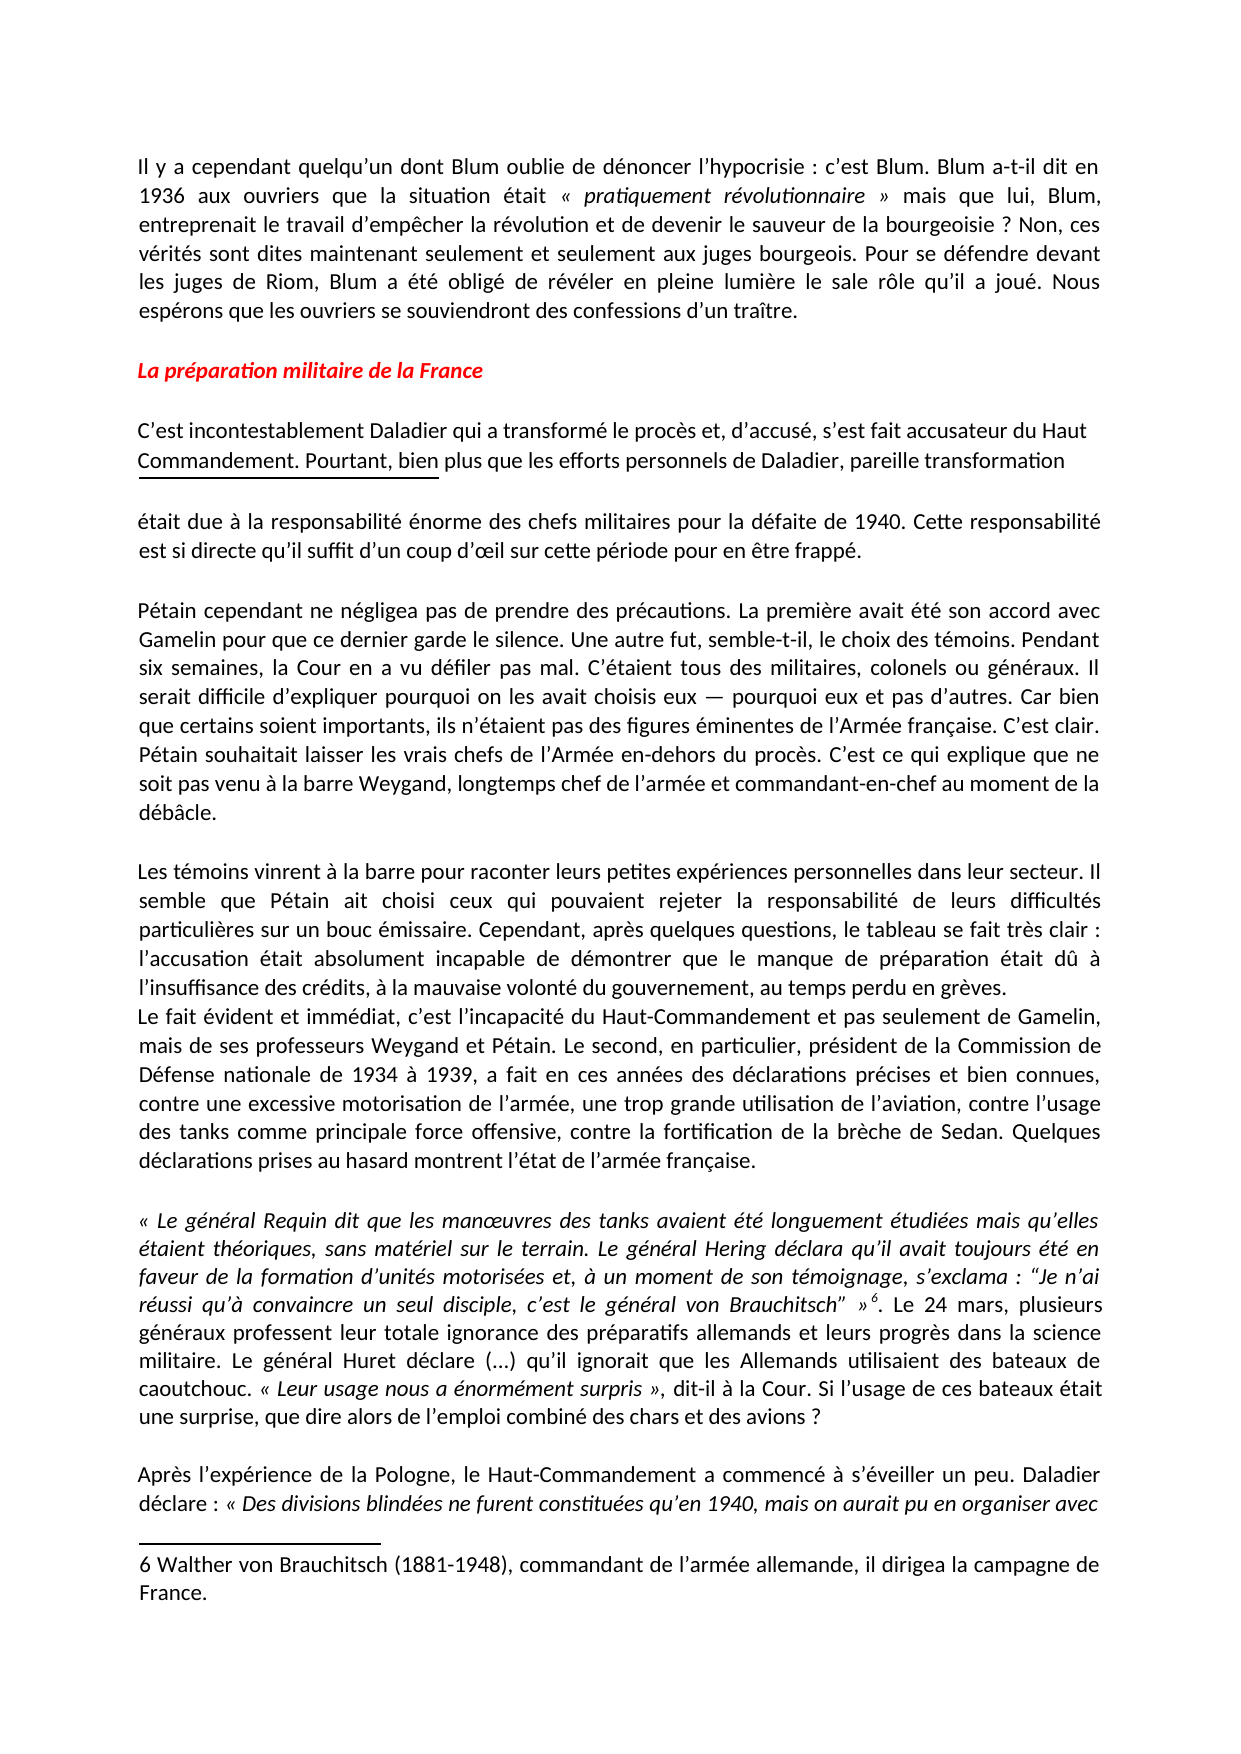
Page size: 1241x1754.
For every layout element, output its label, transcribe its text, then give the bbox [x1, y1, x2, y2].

text Commandement. Pourtant, bien plus que les efforts personnels de Daladier, pareille transformation [137, 446, 1103, 474]
text Pétain cependant ne négligea pas de prendre des précautions. La première avait été son accord avec Gamelin pour que ce dernier garde le silence. Une autre fut, semble-t-il, le choix des témoins. Pendant six semaines, la Cour en a vu défiler pas mal. C’étaient tous des militaires, colonels ou généraux. Il serait difficile d’expliquer pourquoi on les avait choisis eux — pourquoi eux et pas d’autres. Car bien que certains soient importants, ils n’étaient pas des figures éminentes de l’Armée française. C’est clair. Pétain souhaitait laisser les vrais chefs de l’Armée en-dehors du procès. C’est ce qui explique que ne soit pas venu à la barre Weygand, longtemps chef de l’armée et commandant-en-chef au moment de la débâcle. [137, 596, 1102, 826]
text C’est incontestablement Daladier qui a transformé le procès et, d’accusé, s’est fait accusateur du Haut [137, 416, 1102, 444]
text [137, 1460, 1102, 1517]
text Le fait évident et immédiat, c’est l’incapacité du Haut-Commandement et pas seulement de Gamelin, mais de ses professeurs Weygand et Pétain. Le second, en particulier, président de la Commission de Défense nationale de 1934 à 1939, a fait en ces années des déclarations précises et bien connues, contre une excessive motorisation de l’armée, une trop grande utilisation de l’aviation, contre l’usage des tanks comme principale force offensive, contre la fortification de la brèche de Sedan. Quelques déclarations prises au hasard montrent l’état de l’armée française. [137, 1002, 1103, 1174]
text Il y a cependant quelqu’un dont Blum oublie de dénoncer l’hypocrisie : c’est Blum. Blum a-t-il dit en 1936 aux ouvriers que la situation était « pratiquement révolutionnaire » mais que lui, Blum, entreprenait le travail d’empêcher la révolution et de devenir le sauveur de la bourgeoisie ? Non, ces vérités sont dites maintenant seulement et seulement aux juges bourgeois. Pour se défendre devant les juges de Riom, Blum a été obligé de révéler en pleine lumière le sale rôle qu’il a joué. Nous espérons que les ouvriers se souviendront des confessions d’un traître. [137, 152, 1102, 324]
text Les témoins vinrent à la barre pour raconter leurs petites expériences personnelles dans leur secteur. Il semble que Pétain ait choisi ceux qui pouvaient rejeter la responsabilité de leurs difficultés particulières sur un bouc émissaire. Cependant, après quelques questions, le tableau se fait très clair : l’accusation était absolument incapable de démontrer que le manque de préparation était dû à l’insuffisance des crédits, à la mauvaise volonté du gouvernement, au temps perdu en grèves. [137, 857, 1103, 1001]
text « Le général Requin dit que les manœuvres des tanks avaient été longuement étudiées mais qu’elles étaient théoriques, sans matériel sur le terrain. Le général Hering déclara qu’il avait toujours été en faveur de la formation d’unités motorisées et, à un moment de son témoignage, s’exclama : “Je n’ai réussi qu’à convaincre un seul disciple, c’est le général von Brauchitsch” ». Le 24 mars, plusieurs généraux professent leur totale ignorance des préparatifs allemands et leurs progrès dans la science militaire. Le général Huret déclare (...) qu’il ignorait que les Allemands utilisaient des bateaux de caoutchouc. « Leur usage nous a énormément surpris », dit-il à la Cour. Si l’usage de ces bateaux était une surprise, que dire alors de l’emploi combiné des chars et des avions ? [137, 1206, 1103, 1430]
text était due à la responsabilité énorme des chefs militaires pour la défaite de 1940. Cette responsabilité est si directe qu’il suffit d’un coup d’œil sur cette période pour en être frappé. [137, 507, 1103, 564]
subtitle La préparation militaire de la France [137, 356, 1102, 384]
